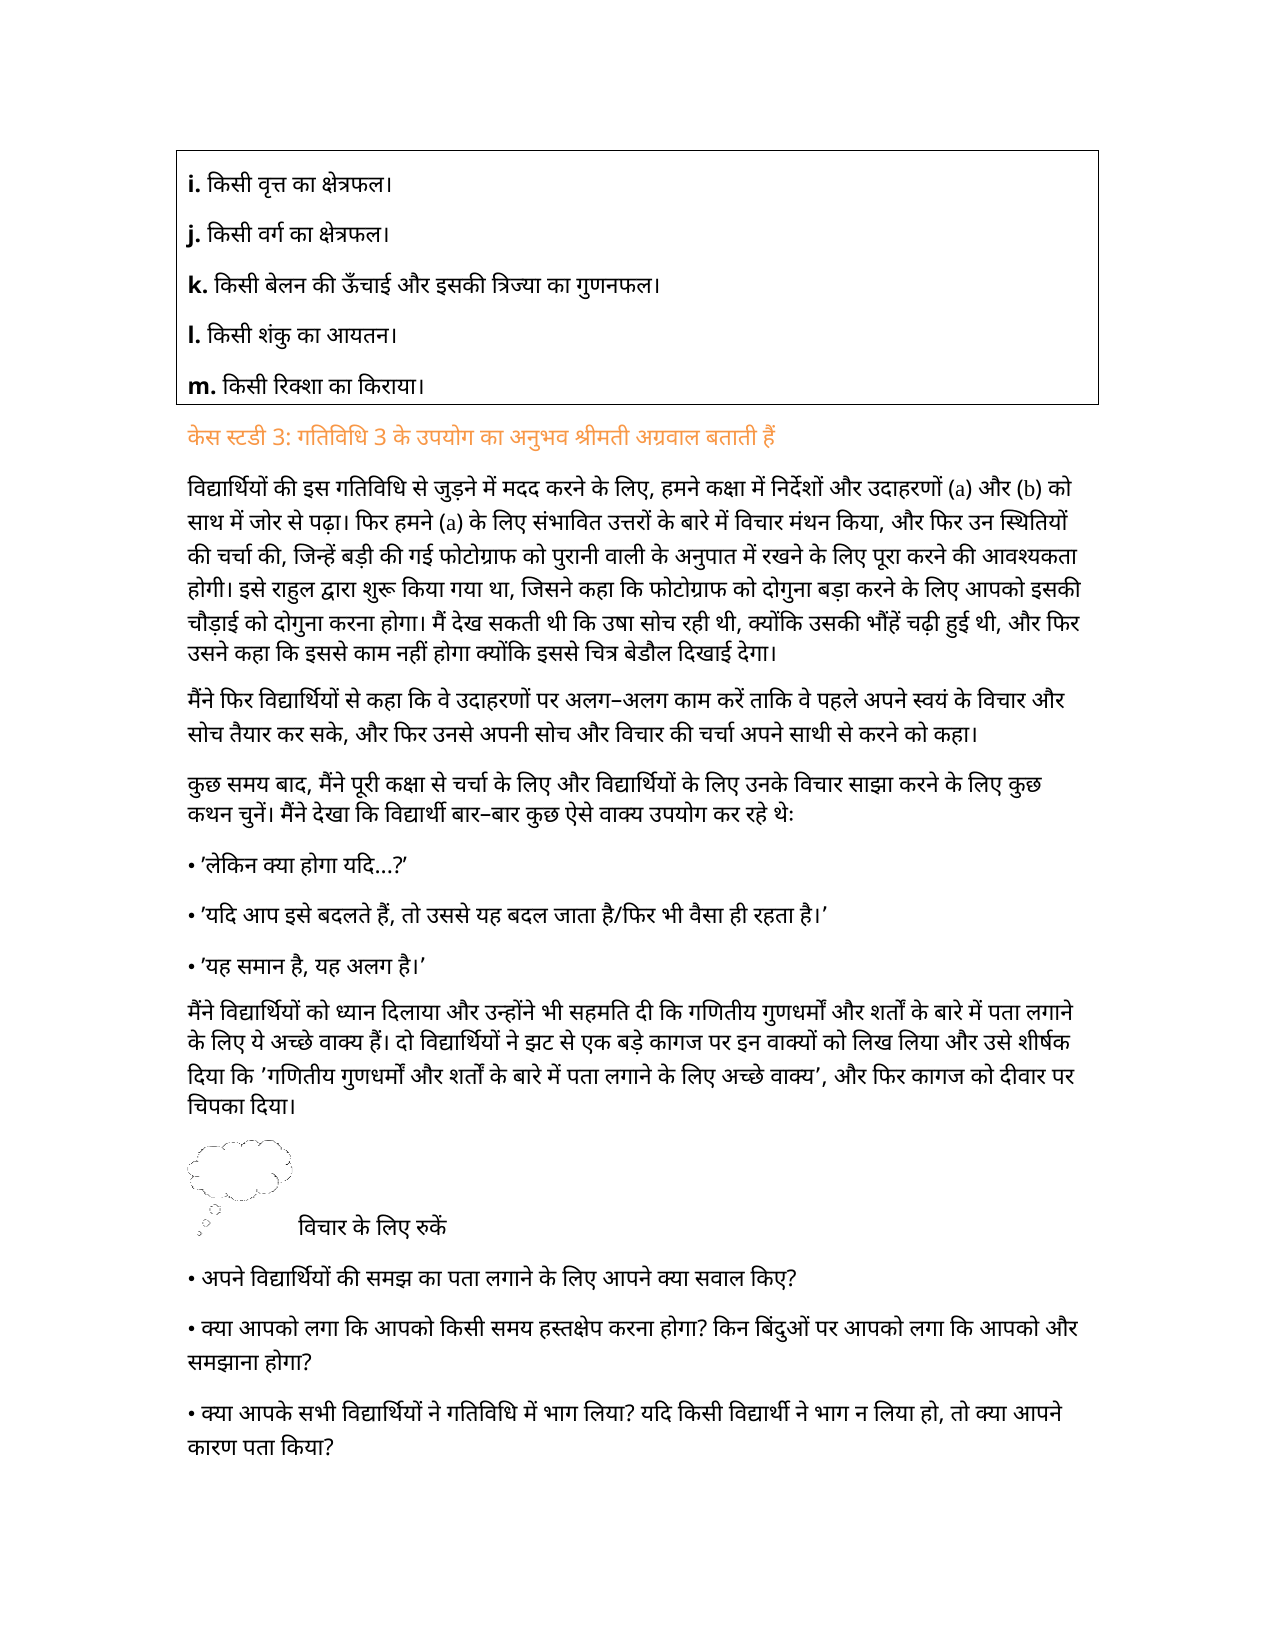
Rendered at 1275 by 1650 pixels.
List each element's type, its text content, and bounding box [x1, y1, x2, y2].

text • अपने विद्यार्थियों की समझ का पता लगाने के लिए आपने क्या सवाल किए? [187, 1262, 1087, 1296]
picture [187, 1140, 293, 1236]
text • क्या आपके सभी विद्यार्थियों ने गतिविधि में भाग लिया? यदि किसी विद्यार्थी ने भाग न लिया हो, तो क्या आपने कारण पता किया? [187, 1397, 1087, 1464]
text विचार के लिए रुकें [187, 1140, 1087, 1245]
text • ’यदि आप इसे बदलते हैं, तो उससे यह बदल जाता है/फिर भी वैसा ही रहता है।’ [187, 899, 1087, 933]
text केस स्टडी 3: गतिविधि 3 के उपयोग का अनुभव श्रीमती अग्रवाल बताती हैं [187, 421, 1087, 455]
text • ’यह समान है, यह अलग है।’ [187, 949, 1087, 983]
text • क्या आपको लगा कि आपको किसी समय हस्तक्षेप करना होगा? किन बिंदुओं पर आपको लगा कि आपको और समझाना होगा? [187, 1312, 1087, 1380]
text विद्यार्थियों की इस गतिविधि से जुड़ने में मदद करने के लिए, हमने कक्षा में निर्देशों और उदाहरणों (a) और (b) को साथ में जोर से पढ़ा। फिर हमने (a) के लिए संभावित उत्तरों के बारे में विचार मंथन किया, और फिर उन स्थितियों की चर्चा की, जिन्हें बड़ी की गई फोटोग्राफ को पुरानी वाली के अनुपात में रखने के लिए पूरा करने की आवश्यकता होगी। इसे राहुल द्वारा शुरू किया गया था, जिसने कहा कि फोटोग्राफ को दोगुना बड़ा करने के लिए आपको इसकी चौड़ाई को दोगुना करना होगा। मैं देख सकती थी कि उषा सोच रही थी, क्योंकि उसकी भौंहें चढ़ी हुई थी, और फिर उसने कहा कि इससे काम नहीं होगा क्योंकि इससे चित्र बेडौल दिखाई देगा। [187, 472, 1087, 671]
text मैंने विद्यार्थियों को ध्यान दिलाया और उन्होंने भी सहमति दी कि गणितीय गुणधर्मों और शर्तों के बारे में पता लगाने के लिए ये अच्छे वाक्य हैं। दो विद्यार्थियों ने झट से एक बड़े कागज पर इन वाक्यों को लिख लिया और उसे शीर्षक दिया कि ’गणितीय गुणधर्मों और शर्तों के बारे में पता लगाने के लिए अच्छे वाक्य’, और फिर कागज को दीवार पर चिपका दिया। [187, 1000, 1087, 1124]
text कुछ समय बाद, मैंने पूरी कक्षा से चर्चा के लिए और विद्यार्थियों के लिए उनके विचार साझा करने के लिए कुछ कथन चुनें। मैंने देखा कि विद्यार्थी बार–बार कुछ ऐसे वाक्य उपयोग कर रहे थेः [187, 768, 1087, 832]
text • ’लेकिन क्या होगा यदि...?’ [187, 848, 1087, 882]
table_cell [177, 151, 1098, 404]
text मैंने फिर विद्यार्थियों से कहा कि वे उदाहरणों पर अलग–अलग काम करें ताकि वे पहले अपने स्वयं के विचार और सोच तैयार कर सके, और फिर उनसे अपनी सोच और विचार की चर्चा अपने साथी से करने को कहा। [187, 688, 1087, 751]
